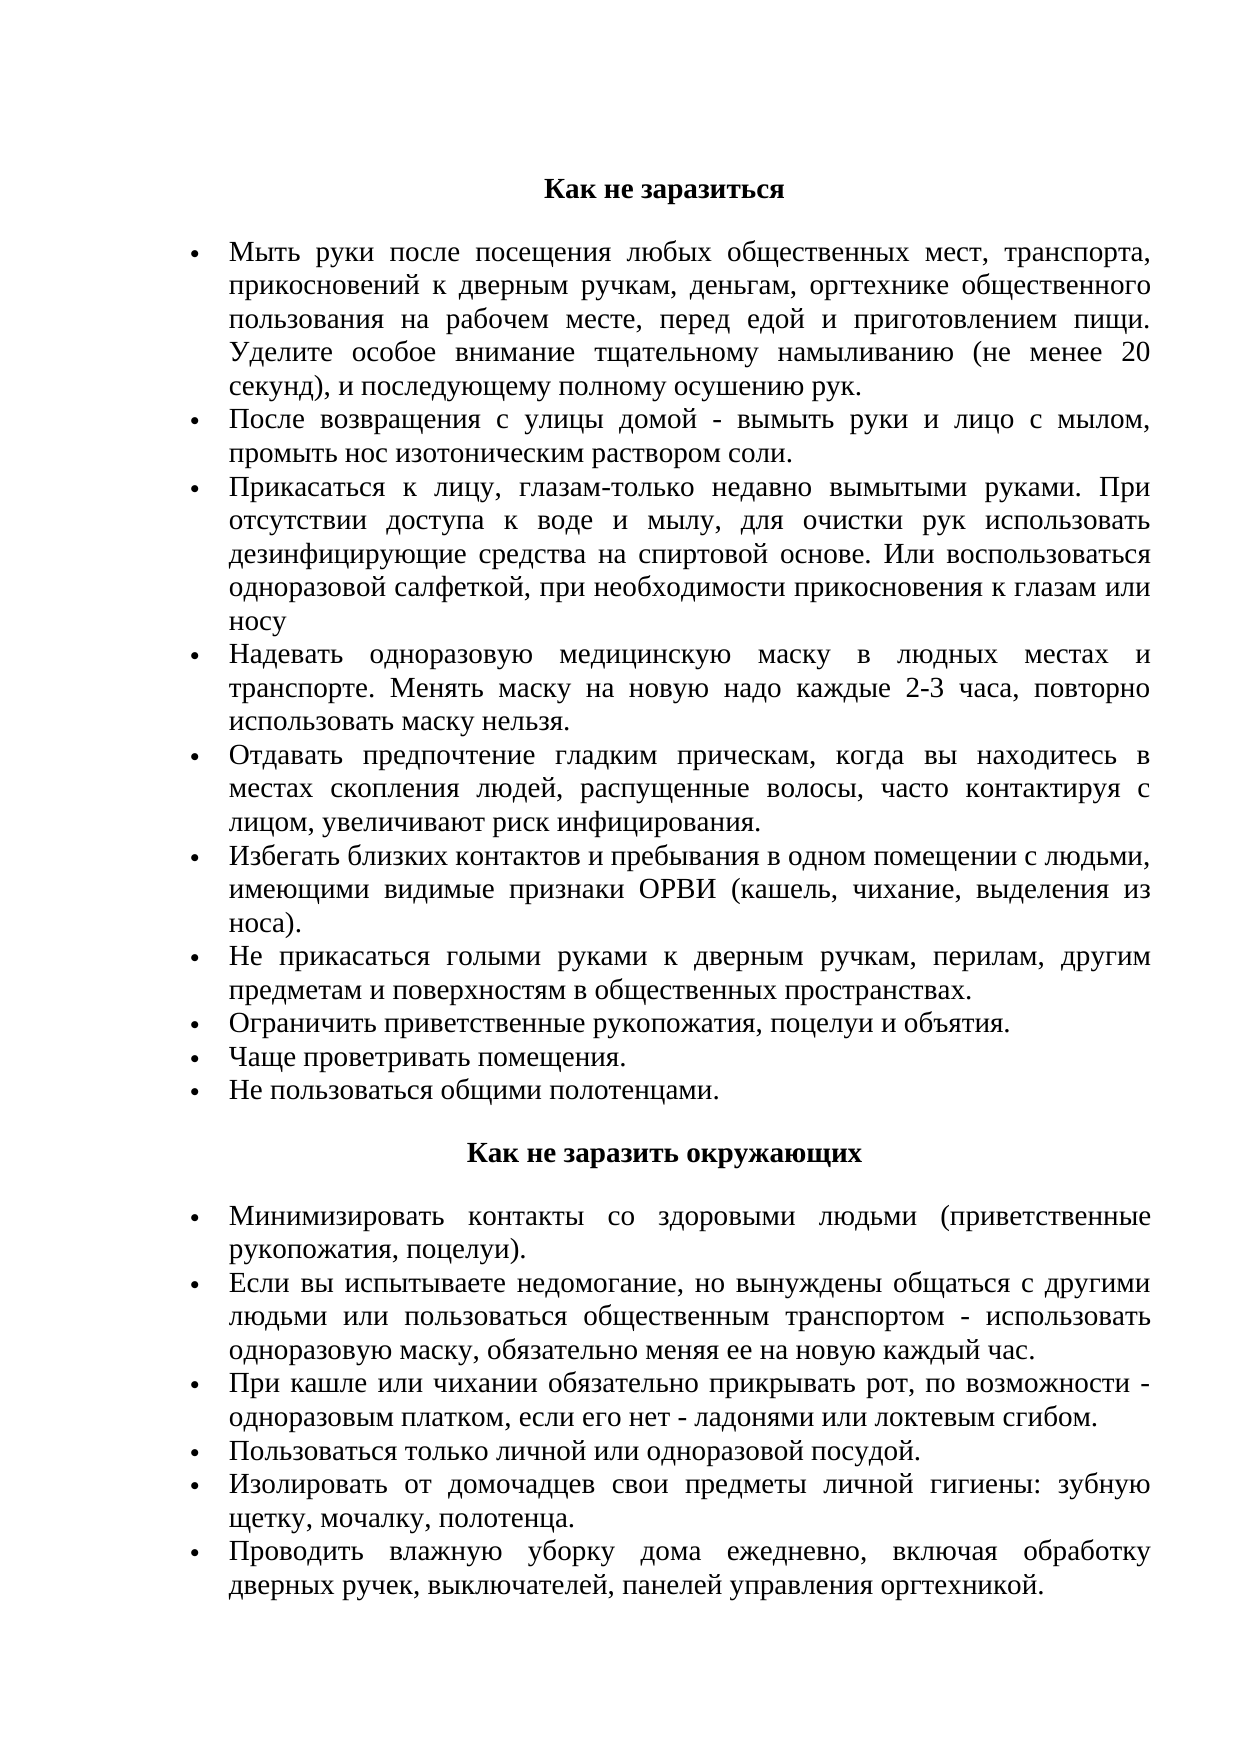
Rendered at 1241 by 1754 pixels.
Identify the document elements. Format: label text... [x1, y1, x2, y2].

list Минимизировать контакты со здоровыми людьми (приветственные рукопожатия, поцелуи). [191, 1198, 1152, 1265]
text Как не заразиться [177, 171, 1152, 205]
list Отдавать предпочтение гладким прическам, когда вы находитесь в местах скопления людей, распущенные волосы, часто контактируя с лицом, увеличивают риск инфицирования. [191, 737, 1152, 838]
list Чаще проветривать помещения. [191, 1039, 1152, 1072]
list Не пользоваться общими полотенцами. [191, 1072, 1152, 1106]
list При кашле или чихании обязательно прикрывать рот, по возможности - одноразовым платком, если его нет - ладонями или локтевым сгибом. [191, 1366, 1152, 1433]
text Как не заразить окружающих [177, 1135, 1152, 1169]
list Проводить влажную уборку дома ежедневно, включая обработку дверных ручек, выключателей, панелей управления оргтехникой. [191, 1533, 1152, 1600]
list Надевать одноразовую медицинскую маску в людных местах и транспорте. Менять маску на новую надо каждые 2-3 часа, повторно использовать маску нельзя. [191, 636, 1152, 737]
list Прикасаться к лицу, глазам-только недавно вымытыми руками. При отсутствии доступа к воде и мылу, для очистки рук использовать дезинфицирующие средства на спиртовой основе. Или воспользоваться одноразовой салфеткой, при необходимости прикосновения к глазам или носу [191, 469, 1152, 636]
list Ограничить приветственные рукопожатия, поцелуи и объятия. [191, 1005, 1152, 1039]
list Если вы испытываете недомогание, но вынуждены общаться с другими людьми или пользоваться общественным транспортом - использовать одноразовую маску, обязательно меняя ее на новую каждый час. [191, 1265, 1152, 1366]
list После возвращения с улицы домой - вымыть руки и лицо с мылом, промыть нос изотоническим раствором соли. [191, 402, 1152, 469]
list Изолировать от домочадцев свои предметы личной гигиены: зубную щетку, мочалку, полотенца. [191, 1466, 1152, 1533]
list Мыть руки после посещения любых общественных мест, транспорта, прикосновений к дверным ручкам, деньгам, оргтехнике общественного пользования на рабочем месте, перед едой и приготовлением пищи. Уделите особое внимание тщательному намыливанию (не менее 20 секунд), и последующему полному осушению рук. [191, 234, 1152, 402]
list Пользоваться только личной или одноразовой посудой. [191, 1433, 1152, 1466]
list Избегать близких контактов и пребывания в одном помещении с людьми, имеющими видимые признаки ОРВИ (кашель, чихание, выделения из носа). [191, 838, 1152, 938]
list Не прикасаться голыми руками к дверным ручкам, перилам, другим предметам и поверхностям в общественных пространствах. [191, 938, 1152, 1005]
